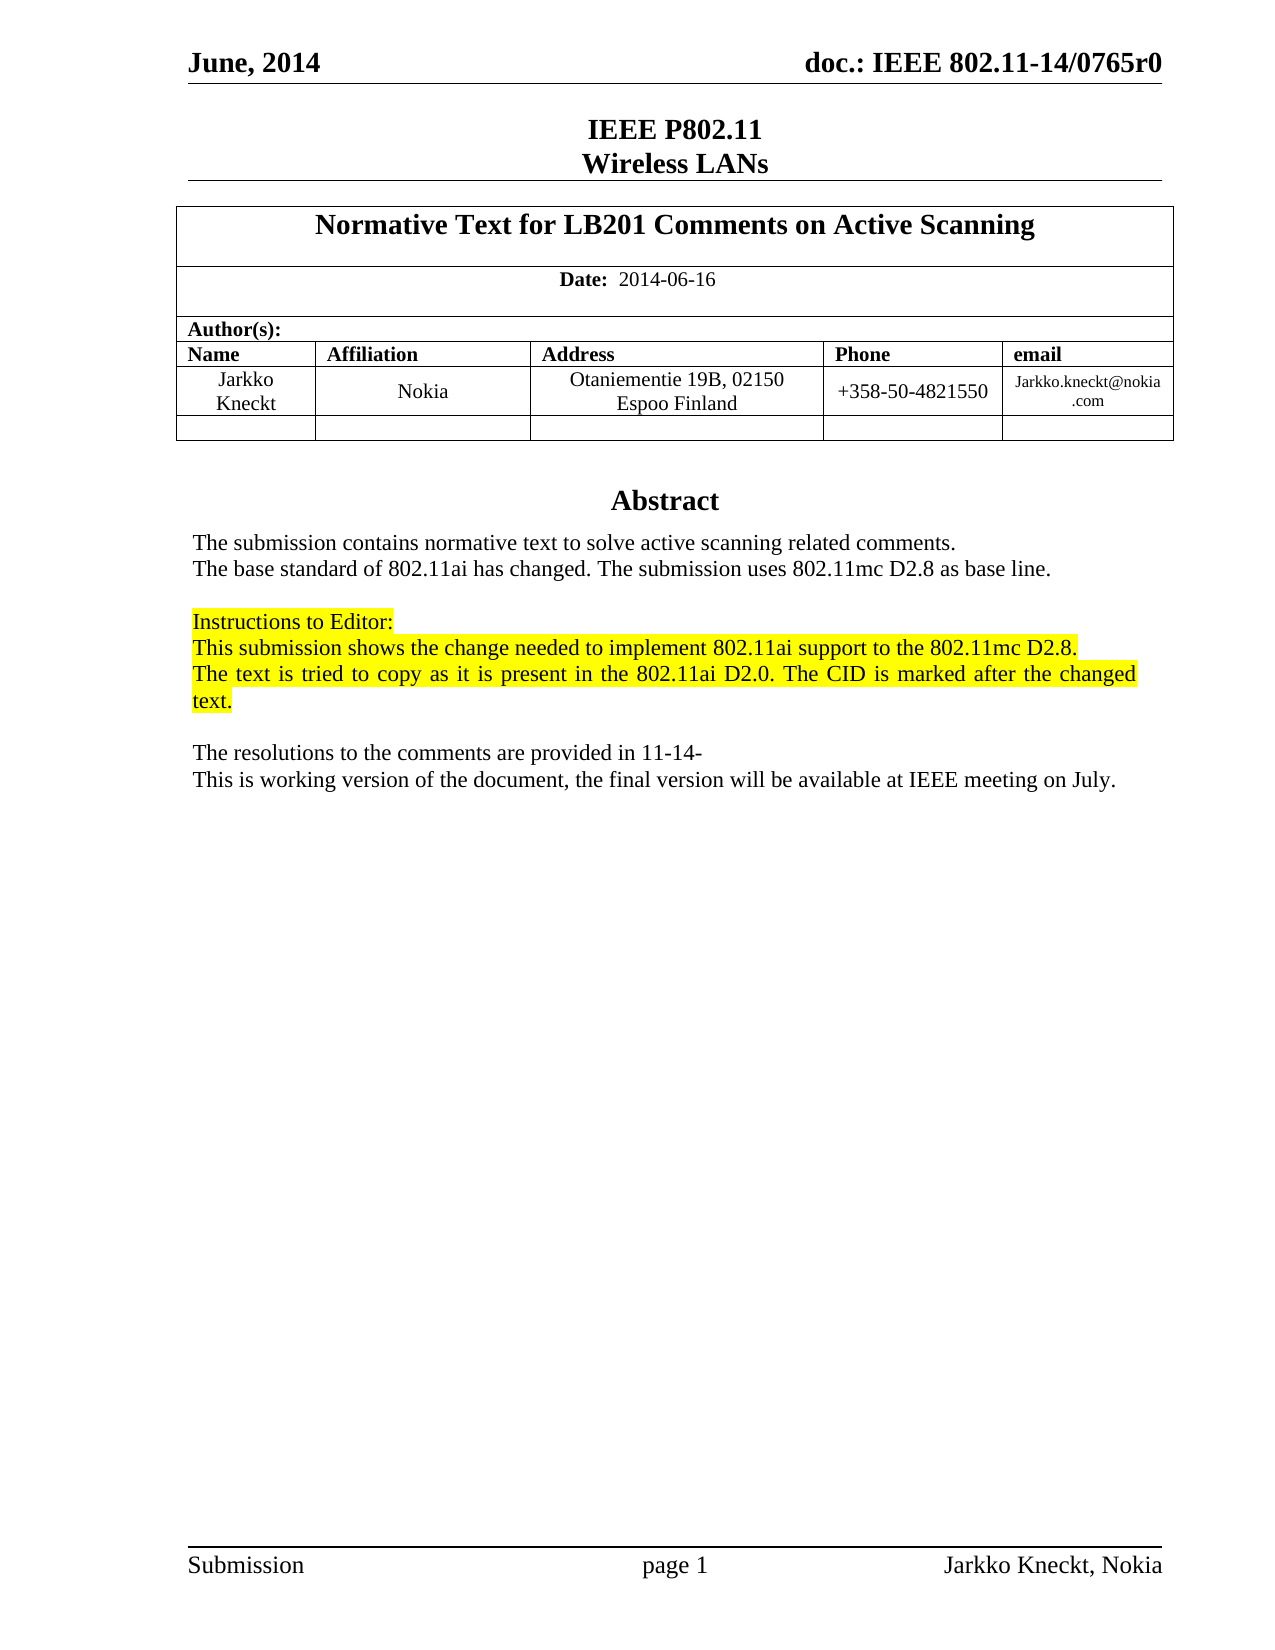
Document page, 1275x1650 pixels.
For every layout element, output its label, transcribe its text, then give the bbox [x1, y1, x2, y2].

table_cell Jarkko Kneckt [177, 367, 315, 415]
table_cell Otaniementie 19B, 02150 Espoo Finland [531, 367, 823, 415]
table_cell +358-50-4821550 [824, 367, 1002, 415]
table_cell Author(s): [177, 317, 1173, 341]
table_cell Phone [824, 342, 1002, 366]
table_cell [316, 416, 530, 440]
table_cell [824, 416, 1002, 440]
table_cell Jarkko.kneckt@nokia.com [1003, 367, 1173, 415]
table_cell [1003, 416, 1173, 440]
table_cell [531, 416, 823, 440]
table_cell [177, 416, 315, 440]
table_cell email [1003, 342, 1173, 366]
table_cell Affiliation [316, 342, 530, 366]
table_cell Nokia [316, 367, 530, 415]
table_cell Date: 2014-06-16 [177, 267, 1173, 316]
table_cell Address [531, 342, 823, 366]
table_cell Name [177, 342, 315, 366]
table_header Normative Text for LB201 Comments on Active Scanning [177, 207, 1173, 266]
text IEEE P802.11 Wireless LANs [187, 112, 1162, 181]
